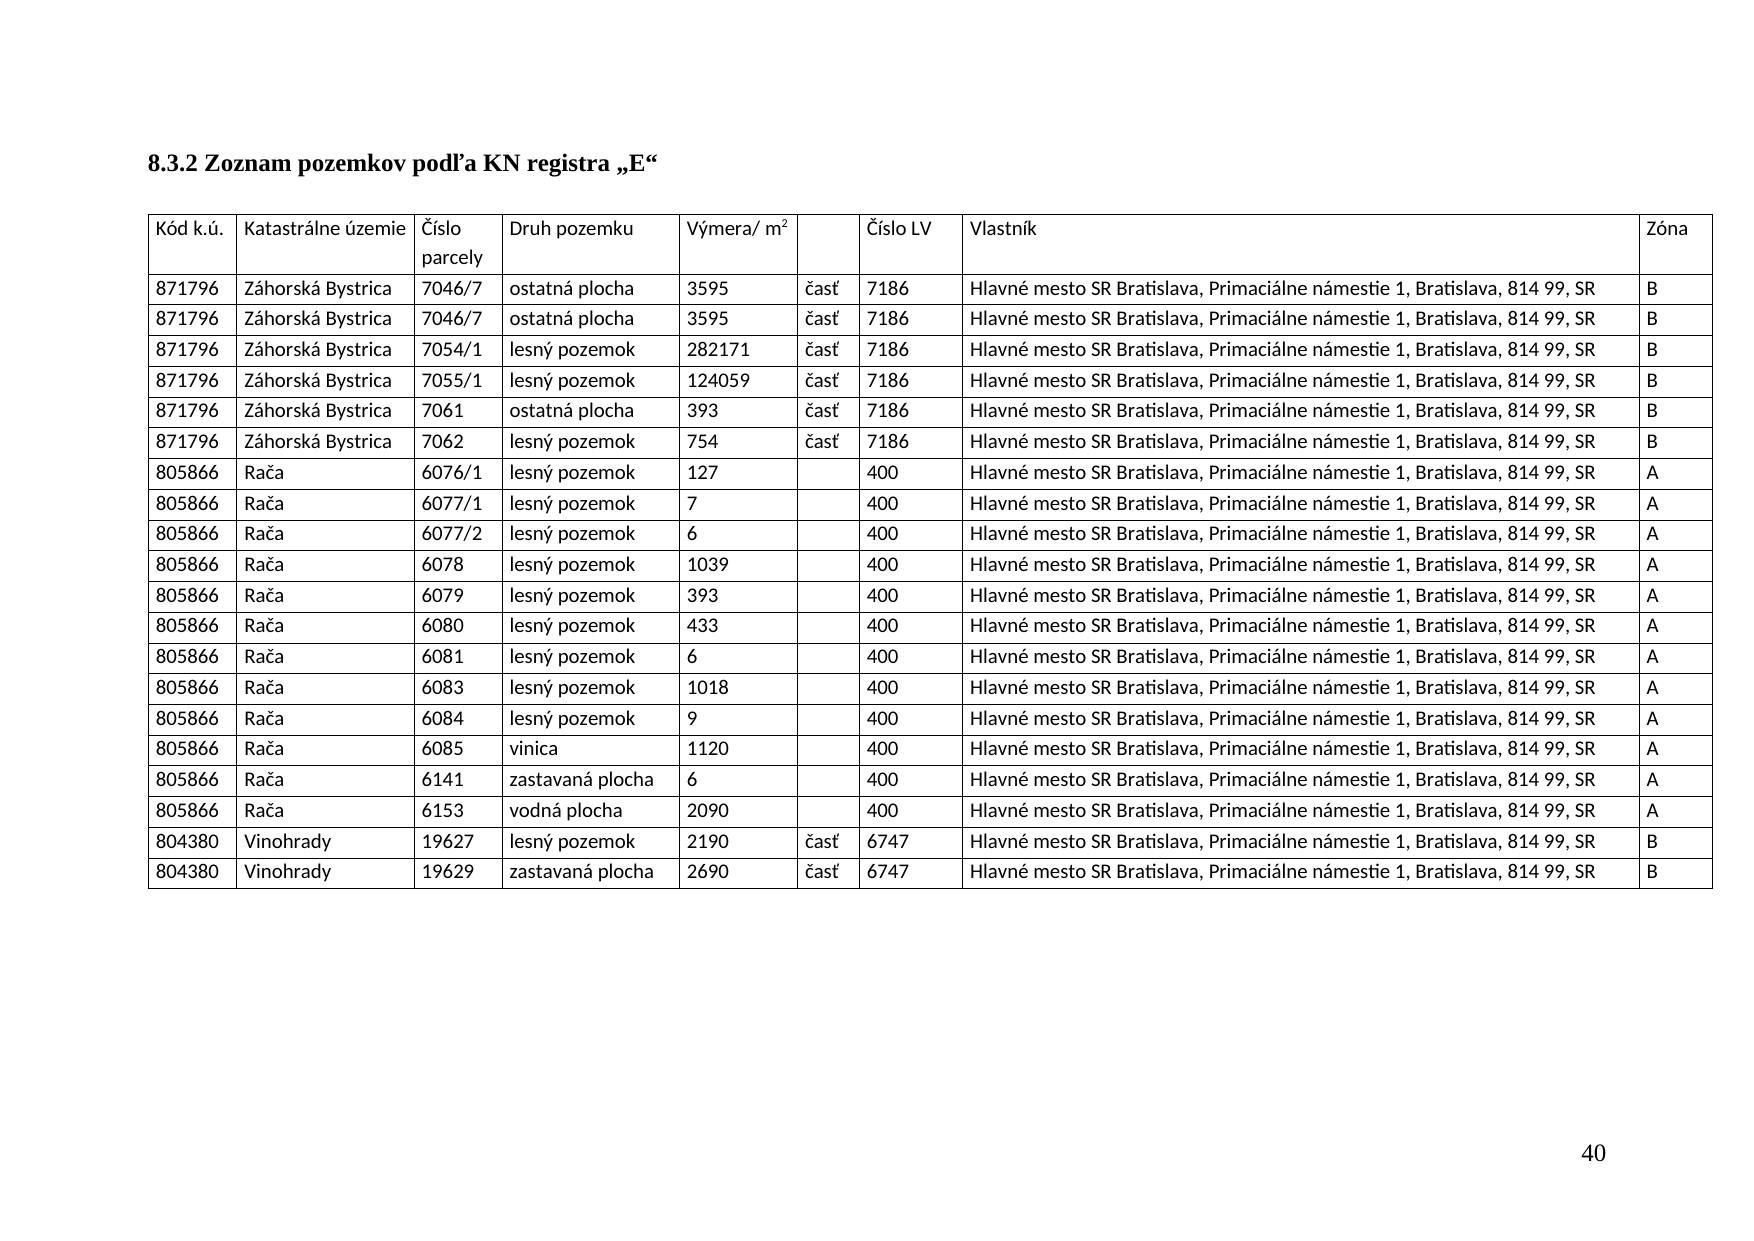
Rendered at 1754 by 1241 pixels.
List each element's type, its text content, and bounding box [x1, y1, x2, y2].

table_cell 7186 [860, 336, 962, 366]
table_cell 1039 [680, 551, 797, 581]
table_cell 871796 [149, 275, 236, 304]
table_header Druh pozemku [503, 215, 679, 274]
table_cell 7186 [860, 428, 962, 458]
table_cell 433 [680, 613, 797, 642]
table_cell 871796 [149, 428, 236, 458]
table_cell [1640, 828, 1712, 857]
table_cell 6080 [415, 613, 502, 642]
table_cell Hlavné mesto SR Bratislava, Primaciálne námestie 1, Bratislava, 814 99, SR [963, 367, 1639, 397]
table_cell A [1640, 521, 1712, 550]
table_cell 400 [860, 490, 962, 519]
table_cell B [1640, 367, 1712, 397]
table_cell A [1640, 674, 1712, 704]
table_cell B [1640, 305, 1712, 335]
table_cell [798, 521, 859, 550]
table_cell Záhorská Bystrica [237, 305, 414, 335]
table_cell A [1640, 582, 1712, 612]
table_cell lesný pozemok [503, 367, 679, 397]
table_cell ostatná plocha [503, 305, 679, 335]
table_cell 282171 [680, 336, 797, 366]
table_cell Rača [237, 705, 414, 734]
table_cell 6085 [415, 736, 502, 765]
table_cell Hlavné mesto SR Bratislava, Primaciálne námestie 1, Bratislava, 814 99, SR [963, 674, 1639, 704]
table_cell Záhorská Bystrica [237, 398, 414, 427]
table_cell Rača [237, 674, 414, 704]
table_cell Hlavné mesto SR Bratislava, Primaciálne námestie 1, Bratislava, 814 99, SR [963, 521, 1639, 550]
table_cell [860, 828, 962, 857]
table_cell 7186 [860, 367, 962, 397]
table_cell 805866 [149, 674, 236, 704]
table_cell 805866 [149, 705, 236, 734]
table_cell Rača [237, 644, 414, 673]
table_cell lesný pozemok [503, 613, 679, 642]
table_cell časť [798, 367, 859, 397]
table_cell 400 [860, 582, 962, 612]
table_cell Rača [237, 613, 414, 642]
table_cell Hlavné mesto SR Bratislava, Primaciálne námestie 1, Bratislava, 814 99, SR [963, 490, 1639, 519]
table_cell Hlavné mesto SR Bratislava, Primaciálne námestie 1, Bratislava, 814 99, SR [963, 398, 1639, 427]
table_cell A [1640, 613, 1712, 642]
table_cell Hlavné mesto SR Bratislava, Primaciálne námestie 1, Bratislava, 814 99, SR [963, 613, 1639, 642]
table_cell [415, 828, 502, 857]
table_cell Hlavné mesto SR Bratislava, Primaciálne námestie 1, Bratislava, 814 99, SR [963, 644, 1639, 673]
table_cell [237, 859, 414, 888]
table_cell 7046/7 [415, 305, 502, 335]
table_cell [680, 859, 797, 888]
table_cell Rača [237, 551, 414, 581]
table_cell 127 [680, 459, 797, 489]
table_cell 400 [860, 766, 962, 796]
table_cell 805866 [149, 459, 236, 489]
table_cell Rača [237, 766, 414, 796]
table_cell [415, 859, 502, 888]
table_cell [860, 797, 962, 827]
table_header Vlastník [963, 215, 1639, 274]
table_cell 6079 [415, 582, 502, 612]
table_cell 6141 [415, 766, 502, 796]
table_cell Rača [237, 521, 414, 550]
table_cell 7046/7 [415, 275, 502, 304]
table_cell lesný pozemok [503, 490, 679, 519]
table_cell 2090 [680, 797, 797, 827]
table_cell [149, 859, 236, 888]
table_cell 805866 [149, 644, 236, 673]
table_cell 871796 [149, 305, 236, 335]
table_cell 7 [680, 490, 797, 519]
table_cell B [1640, 428, 1712, 458]
table_cell lesný pozemok [503, 705, 679, 734]
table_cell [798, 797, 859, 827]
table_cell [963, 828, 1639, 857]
table_cell Hlavné mesto SR Bratislava, Primaciálne námestie 1, Bratislava, 814 99, SR [963, 459, 1639, 489]
table_cell Hlavné mesto SR Bratislava, Primaciálne námestie 1, Bratislava, 814 99, SR [963, 736, 1639, 765]
table_cell časť [798, 305, 859, 335]
table_cell 393 [680, 582, 797, 612]
table_cell 871796 [149, 367, 236, 397]
table_cell 805866 [149, 766, 236, 796]
table_cell B [1640, 398, 1712, 427]
table_cell 1120 [680, 736, 797, 765]
table_cell 400 [860, 674, 962, 704]
table_cell Hlavné mesto SR Bratislava, Primaciálne námestie 1, Bratislava, 814 99, SR [963, 336, 1639, 366]
table_cell 7186 [860, 398, 962, 427]
table_cell 871796 [149, 398, 236, 427]
table_cell [798, 551, 859, 581]
table_cell 7061 [415, 398, 502, 427]
table_cell 3595 [680, 275, 797, 304]
table_cell 805866 [149, 551, 236, 581]
table_cell 754 [680, 428, 797, 458]
table_cell 6153 [415, 797, 502, 827]
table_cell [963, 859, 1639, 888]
table_cell časť [798, 336, 859, 366]
table_cell A [1640, 766, 1712, 796]
table_cell Rača [237, 797, 414, 827]
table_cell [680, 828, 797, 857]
table_cell A [1640, 705, 1712, 734]
table_cell 6076/1 [415, 459, 502, 489]
table_cell Záhorská Bystrica [237, 336, 414, 366]
table_cell 393 [680, 398, 797, 427]
table_cell [798, 674, 859, 704]
table_cell B [1640, 336, 1712, 366]
table_cell 805866 [149, 582, 236, 612]
table_cell 124059 [680, 367, 797, 397]
table_cell 6 [680, 766, 797, 796]
table_cell lesný pozemok [503, 644, 679, 673]
table_cell lesný pozemok [503, 582, 679, 612]
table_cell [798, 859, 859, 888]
table_cell lesný pozemok [503, 459, 679, 489]
table_cell 6083 [415, 674, 502, 704]
table_cell 6077/1 [415, 490, 502, 519]
table_cell Hlavné mesto SR Bratislava, Primaciálne námestie 1, Bratislava, 814 99, SR [963, 551, 1639, 581]
table_cell Rača [237, 490, 414, 519]
table_header Číslo LV [860, 215, 962, 274]
table_cell Rača [237, 459, 414, 489]
table_cell 6084 [415, 705, 502, 734]
table_cell Rača [237, 736, 414, 765]
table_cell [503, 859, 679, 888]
table_cell 9 [680, 705, 797, 734]
table_cell 6 [680, 644, 797, 673]
table_cell 400 [860, 705, 962, 734]
table_cell lesný pozemok [503, 674, 679, 704]
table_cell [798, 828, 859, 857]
table_cell lesný pozemok [503, 521, 679, 550]
table_cell B [1640, 275, 1712, 304]
table_cell 7186 [860, 305, 962, 335]
table_header Katastrálne územie [237, 215, 414, 274]
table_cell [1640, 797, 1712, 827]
table_cell 805866 [149, 797, 236, 827]
table_cell A [1640, 551, 1712, 581]
table_cell 400 [860, 521, 962, 550]
table_cell A [1640, 644, 1712, 673]
table_cell ostatná plocha [503, 275, 679, 304]
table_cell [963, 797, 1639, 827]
table_cell vinica [503, 736, 679, 765]
table_cell 805866 [149, 521, 236, 550]
table_cell 7054/1 [415, 336, 502, 366]
table_cell 7055/1 [415, 367, 502, 397]
table_cell [798, 459, 859, 489]
table_cell [798, 766, 859, 796]
text 8.3.2 Zoznam pozemkov podľa KN registra „E“ [148, 148, 1606, 176]
table_cell 7186 [860, 275, 962, 304]
table_cell 6077/2 [415, 521, 502, 550]
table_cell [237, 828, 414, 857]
table_cell lesný pozemok [503, 336, 679, 366]
table_cell 7062 [415, 428, 502, 458]
table_cell 3595 [680, 305, 797, 335]
table_cell 1018 [680, 674, 797, 704]
table_cell Záhorská Bystrica [237, 367, 414, 397]
table_cell Hlavné mesto SR Bratislava, Primaciálne námestie 1, Bratislava, 814 99, SR [963, 428, 1639, 458]
table_cell 6081 [415, 644, 502, 673]
table_cell Záhorská Bystrica [237, 428, 414, 458]
table_cell 400 [860, 644, 962, 673]
table_cell ostatná plocha [503, 398, 679, 427]
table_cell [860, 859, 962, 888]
table_cell Záhorská Bystrica [237, 275, 414, 304]
table_cell A [1640, 736, 1712, 765]
table_header [798, 215, 859, 274]
table_cell Hlavné mesto SR Bratislava, Primaciálne námestie 1, Bratislava, 814 99, SR [963, 275, 1639, 304]
table_cell [798, 644, 859, 673]
table_cell 400 [860, 459, 962, 489]
table_cell [798, 582, 859, 612]
table_cell 871796 [149, 336, 236, 366]
table_cell [798, 613, 859, 642]
table_header Číslo parcely [415, 215, 502, 274]
table_cell 6 [680, 521, 797, 550]
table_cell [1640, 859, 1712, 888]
table_cell vodná plocha [503, 797, 679, 827]
table_cell Hlavné mesto SR Bratislava, Primaciálne námestie 1, Bratislava, 814 99, SR [963, 305, 1639, 335]
table_cell A [1640, 459, 1712, 489]
table_header Výmera/ m2 [680, 215, 797, 274]
table_cell [798, 490, 859, 519]
table_cell 805866 [149, 490, 236, 519]
table_cell Hlavné mesto SR Bratislava, Primaciálne námestie 1, Bratislava, 814 99, SR [963, 582, 1639, 612]
table_cell 400 [860, 613, 962, 642]
table_cell [798, 705, 859, 734]
table_cell 805866 [149, 736, 236, 765]
table_cell časť [798, 428, 859, 458]
table_cell 400 [860, 736, 962, 765]
table_cell 805866 [149, 613, 236, 642]
table_cell zastavaná plocha [503, 766, 679, 796]
table_cell časť [798, 398, 859, 427]
table_cell časť [798, 275, 859, 304]
table_cell [798, 736, 859, 765]
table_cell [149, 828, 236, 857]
table_header Kód k.ú. [149, 215, 236, 274]
table_cell 400 [860, 551, 962, 581]
table_cell 6078 [415, 551, 502, 581]
table_cell lesný pozemok [503, 428, 679, 458]
table_cell Hlavné mesto SR Bratislava, Primaciálne námestie 1, Bratislava, 814 99, SR [963, 766, 1639, 796]
table_cell Rača [237, 582, 414, 612]
table_cell A [1640, 490, 1712, 519]
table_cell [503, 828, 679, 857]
table_cell Hlavné mesto SR Bratislava, Primaciálne námestie 1, Bratislava, 814 99, SR [963, 705, 1639, 734]
table_cell lesný pozemok [503, 551, 679, 581]
table_header Zóna [1640, 215, 1712, 274]
